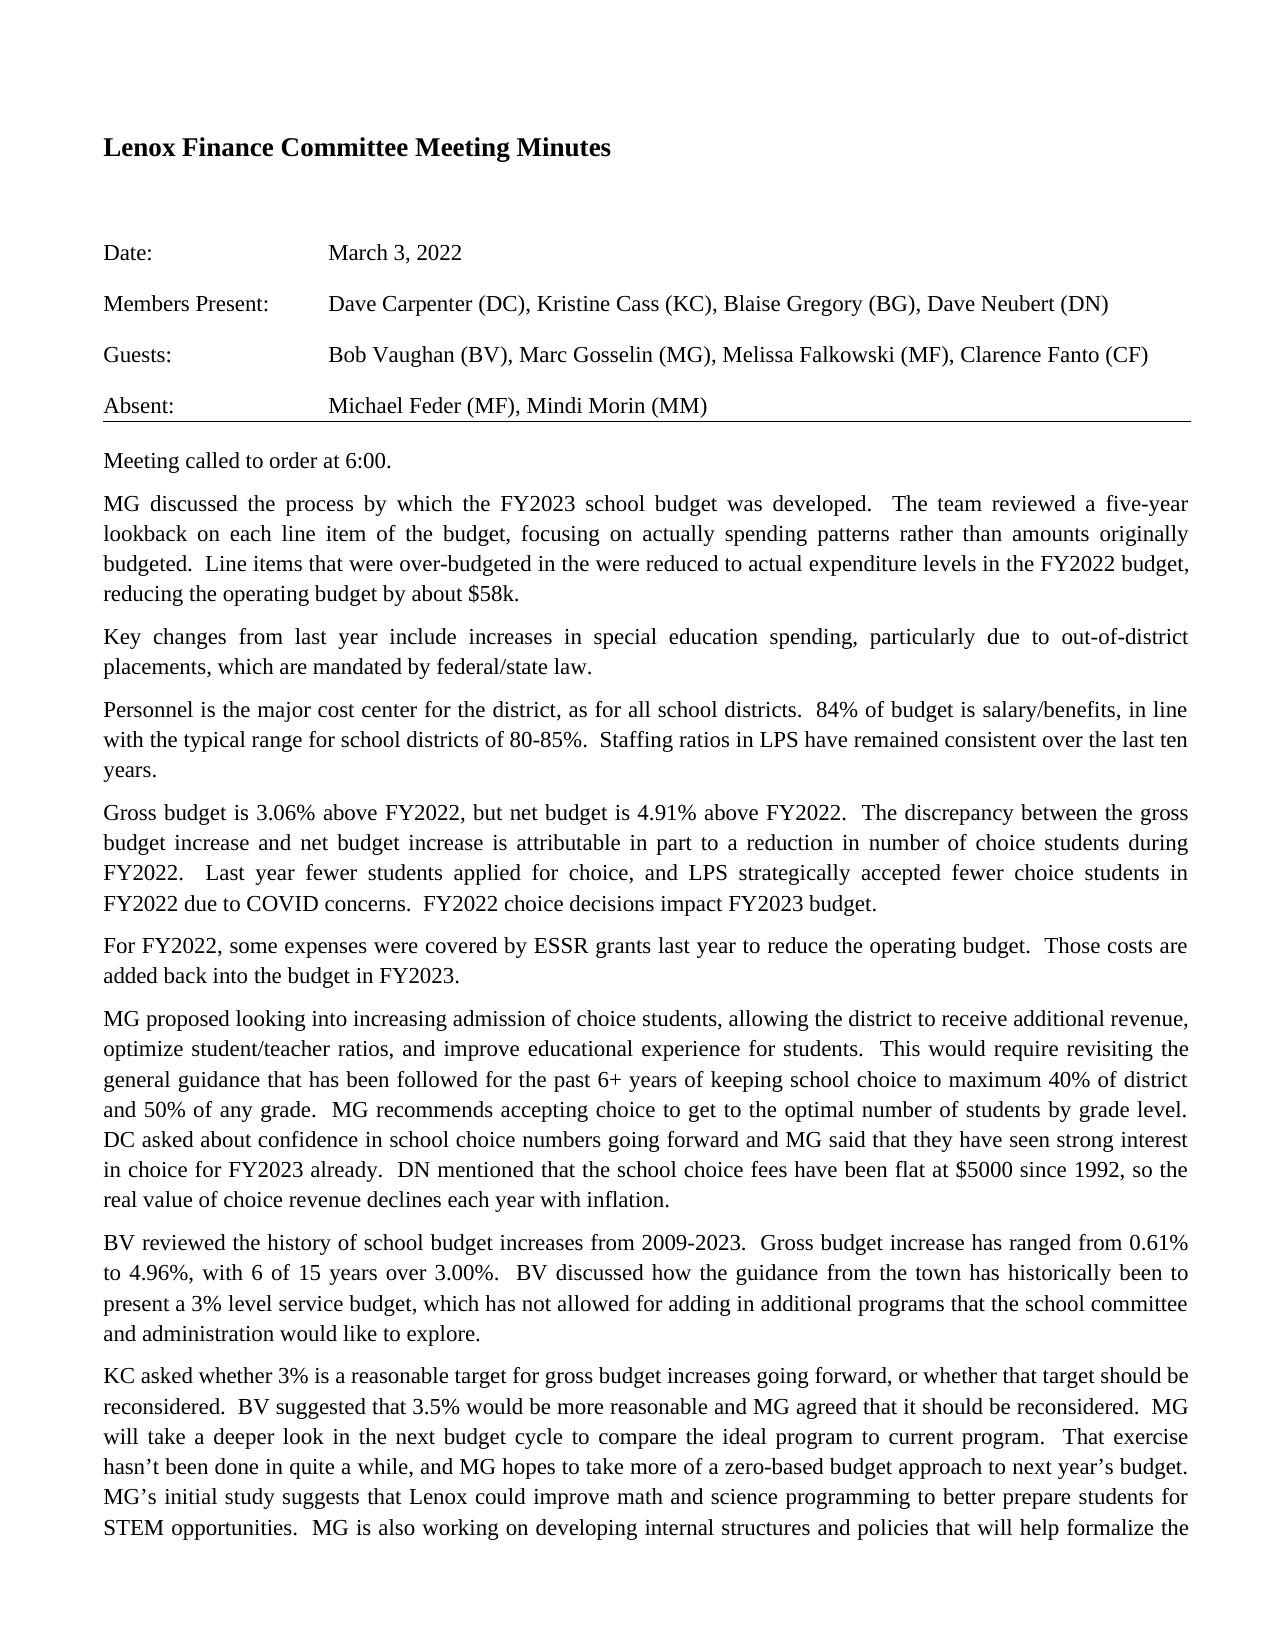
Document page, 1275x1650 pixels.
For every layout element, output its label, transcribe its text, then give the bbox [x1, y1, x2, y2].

text Personnel is the major cost center for the district, as for all school districts. 84% of budget is salary/benefits, in line with the typical range for school districts of 80-85%. Staffing ratios in LPS have remained consistent over the last ten years. [103, 696, 1191, 783]
text Members Present: Dave Carpenter (DC), Kristine Cass (KC), Blaise Gregory (BG), Dave Neubert (DN) [103, 290, 1191, 317]
text BV reviewed the history of school budget increases from 2009-2023. Gross budget increase has ranged from 0.61% to 4.96%, with 6 of 15 years over 3.00%. BV discussed how the guidance from the town has historically been to present a 3% level service budget, which has not allowed for adding in additional programs that the school committee and administration would like to explore. [103, 1229, 1191, 1346]
text Key changes from last year include increases in special education spending, particularly due to out-of-district placements, which are mandated by federal/state law. [103, 623, 1191, 679]
text Lenox Finance Committee Meeting Minutes [103, 132, 1191, 163]
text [103, 1363, 1191, 1540]
text Gross budget is 3.06% above FY2022, but net budget is 4.91% above FY2022. The discrepancy between the gross budget increase and net budget increase is attributable in part to a reduction in number of choice students during FY2022. Last year fewer students applied for choice, and LPS strategically accepted fewer choice students in FY2022 due to COVID concerns. FY2022 choice decisions impact FY2023 budget. [103, 799, 1191, 916]
text Meeting called to order at 6:00. [103, 447, 1191, 473]
text Absent: Michael Feder (MF), Mindi Morin (MM) [103, 392, 1191, 421]
text MG proposed looking into increasing admission of choice students, allowing the district to receive additional revenue, optimize student/teacher ratios, and improve educational experience for students. This would require revisiting the general guidance that has been followed for the past 6+ years of keeping school choice to maximum 40% of district and 50% of any grade. MG recommends accepting choice to get to the optimal number of students by grade level. DC asked about confidence in school choice numbers going forward and MG said that they have seen strong interest in choice for FY2023 already. DN mentioned that the school choice fees have been flat at $5000 since 1992, so the real value of choice revenue declines each year with inflation. [103, 1005, 1191, 1213]
text MG discussed the process by which the FY2023 school budget was developed. The team reviewed a five-year lookback on each line item of the budget, focusing on actually spending patterns rather than amounts originally budgeted. Line items that were over-budgeted in the were reduced to actual expenditure levels in the FY2022 budget, reducing the operating budget by about $58k. [103, 490, 1191, 607]
text For FY2022, some expenses were covered by ESSR grants last year to reduce the operating budget. Those costs are added back into the budget in FY2023. [103, 932, 1191, 989]
text Guests: Bob Vaughan (BV), Marc Gosselin (MG), Melissa Falkowski (MF), Clarence Fanto (CF) [103, 341, 1191, 368]
text Date: March 3, 2022 [103, 239, 1191, 266]
